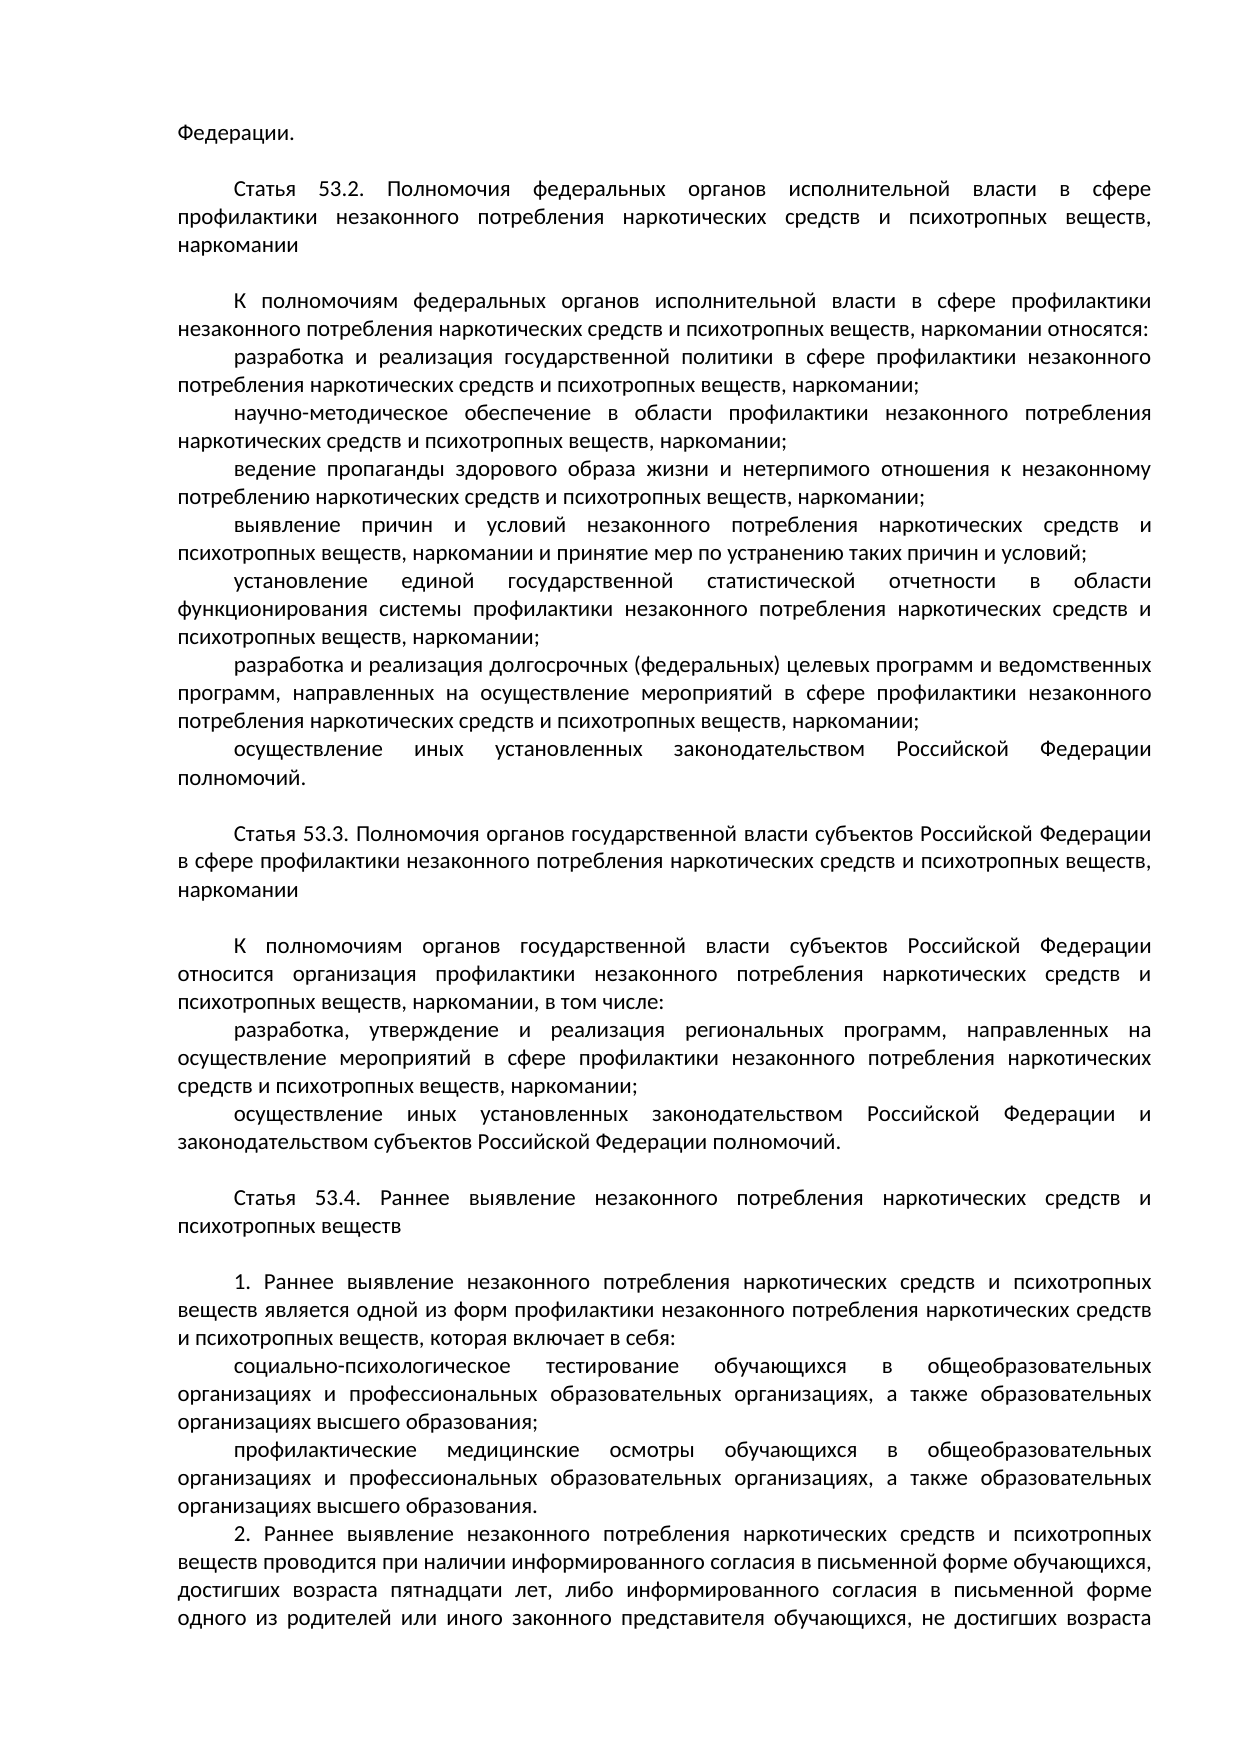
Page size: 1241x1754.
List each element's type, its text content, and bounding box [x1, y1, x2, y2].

text профилактические медицинские осмотры обучающихся в общеобразовательных организациях и профессиональных образовательных организациях, а также образовательных организациях высшего образования. [177, 1435, 1152, 1519]
text разработка и реализация долгосрочных (федеральных) целевых программ и ведомственных программ, направленных на осуществление мероприятий в сфере профилактики незаконного потребления наркотических средств и психотропных веществ, наркомании; [177, 651, 1152, 734]
text К полномочиям органов государственной власти субъектов Российской Федерации относится организация профилактики незаконного потребления наркотических средств и психотропных веществ, наркомании, в том числе: [177, 931, 1152, 1015]
text установление единой государственной статистической отчетности в области функционирования системы профилактики незаконного потребления наркотических средств и психотропных веществ, наркомании; [177, 566, 1152, 651]
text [177, 1519, 1152, 1631]
text осуществление иных установленных законодательством Российской Федерации и законодательством субъектов Российской Федерации полномочий. [177, 1099, 1152, 1155]
text ведение пропаганды здорового образа жизни и нетерпимого отношения к незаконному потреблению наркотических средств и психотропных веществ, наркомании; [177, 454, 1152, 510]
text выявление причин и условий незаконного потребления наркотических средств и психотропных веществ, наркомании и принятие мер по устранению таких причин и условий; [177, 510, 1152, 566]
text К полномочиям федеральных органов исполнительной власти в сфере профилактики незаконного потребления наркотических средств и психотропных веществ, наркомании относятся: [177, 286, 1152, 342]
text Статья 53.3. Полномочия органов государственной власти субъектов Российской Федерации в сфере профилактики незаконного потребления наркотических средств и психотропных веществ, наркомании [177, 819, 1152, 903]
text осуществление иных установленных законодательством Российской Федерации полномочий. [177, 734, 1152, 791]
text разработка и реализация государственной политики в сфере профилактики незаконного потребления наркотических средств и психотропных веществ, наркомании; [177, 342, 1152, 398]
text Статья 53.4. Раннее выявление незаконного потребления наркотических средств и психотропных веществ [177, 1183, 1152, 1239]
text Статья 53.2. Полномочия федеральных органов исполнительной власти в сфере профилактики незаконного потребления наркотических средств и психотропных веществ, наркомании [177, 174, 1152, 258]
text 1. Раннее выявление незаконного потребления наркотических средств и психотропных веществ является одной из форм профилактики незаконного потребления наркотических средств и психотропных веществ, которая включает в себя: [177, 1267, 1152, 1351]
text научно-методическое обеспечение в области профилактики незаконного потребления наркотических средств и психотропных веществ, наркомании; [177, 398, 1152, 454]
text разработка, утверждение и реализация региональных программ, направленных на осуществление мероприятий в сфере профилактики незаконного потребления наркотических средств и психотропных веществ, наркомании; [177, 1015, 1152, 1099]
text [177, 118, 1152, 146]
text социально-психологическое тестирование обучающихся в общеобразовательных организациях и профессиональных образовательных организациях, а также образовательных организациях высшего образования; [177, 1351, 1152, 1435]
